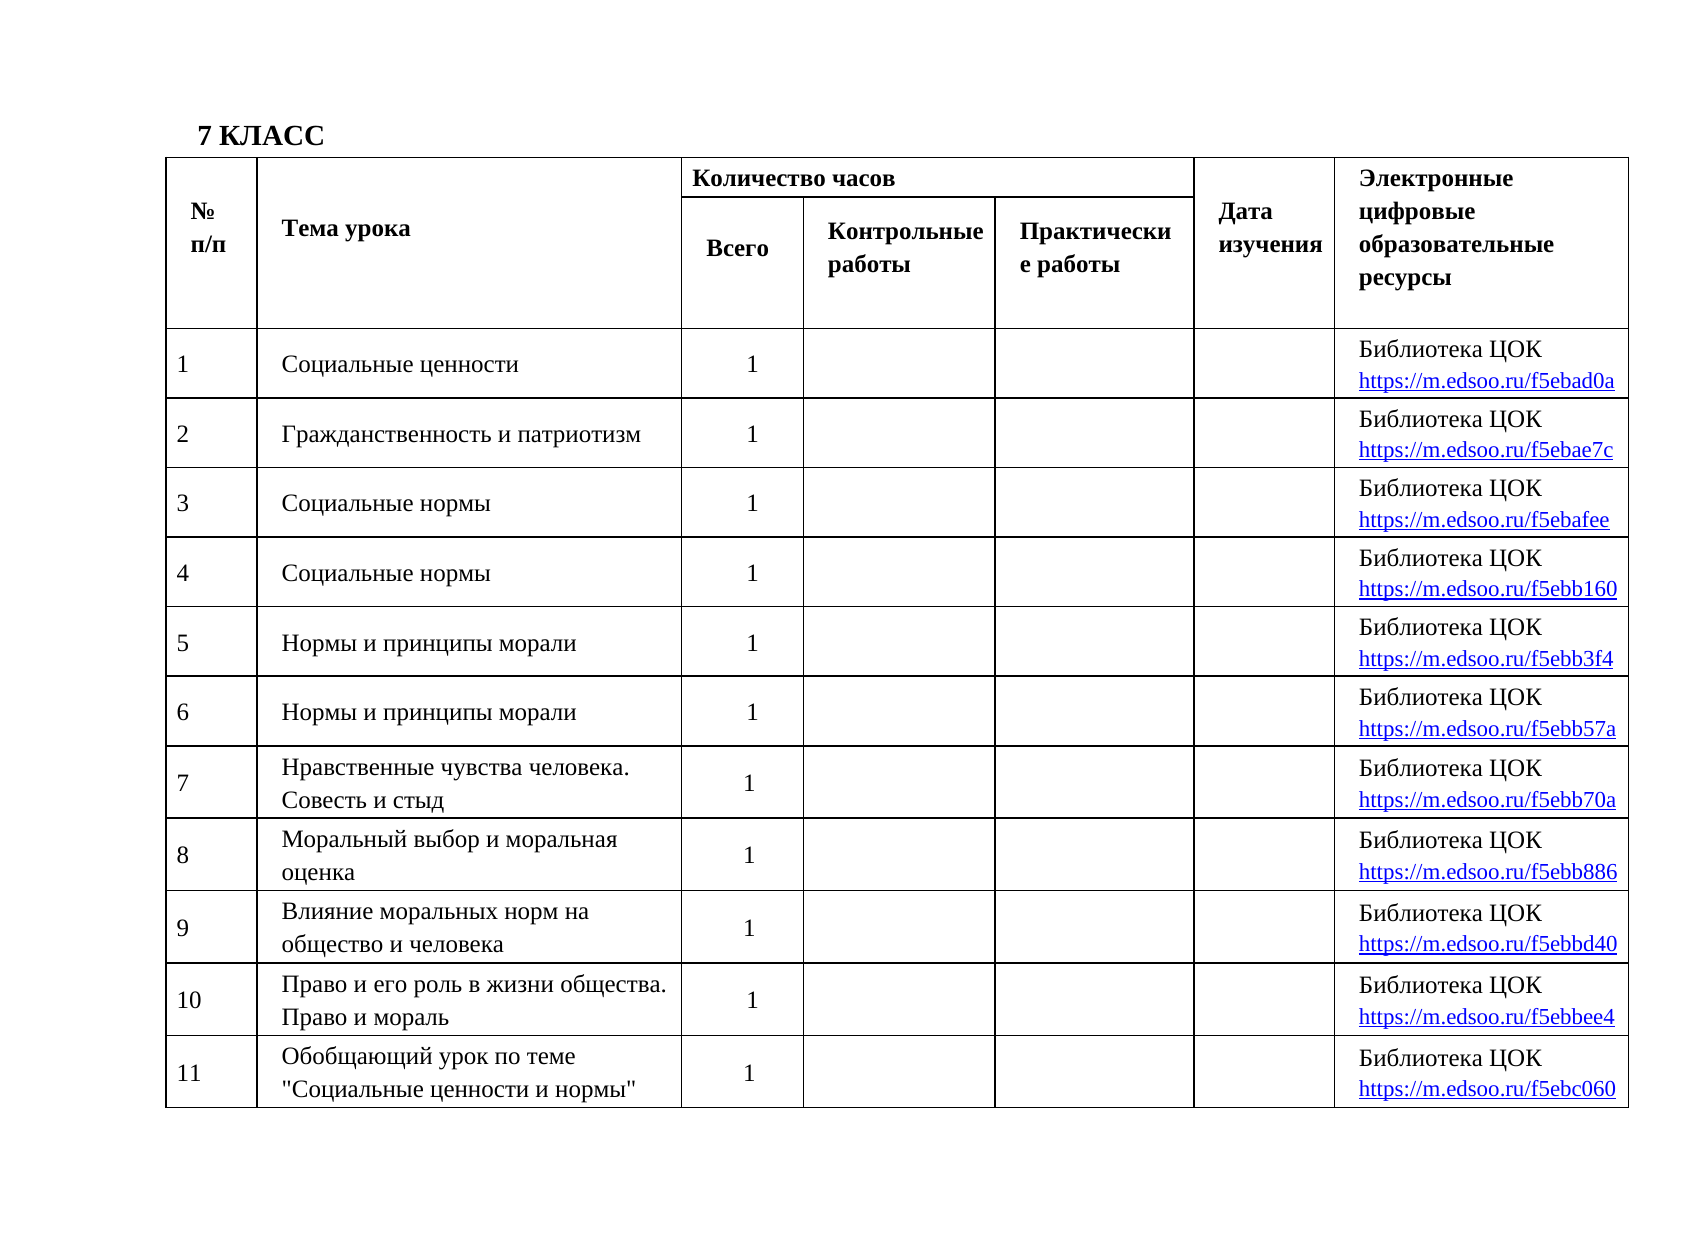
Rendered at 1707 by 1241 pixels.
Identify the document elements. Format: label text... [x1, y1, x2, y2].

table_cell Нравственные чувства человека. Совесть и стыд [258, 747, 681, 817]
table_cell Библиотека ЦОК https://m.edsoo.ru/f5ebc060 [1335, 1036, 1628, 1107]
table_cell 1 [682, 399, 803, 467]
table_cell 1 [682, 538, 803, 606]
table_cell Социальные ценности [258, 329, 681, 397]
table_cell 7 [167, 747, 256, 817]
table_header Дата изучения [1195, 158, 1334, 327]
table_cell [1195, 819, 1334, 890]
table_cell Гражданственность и патриотизм [258, 399, 681, 467]
table_cell Библиотека ЦОК https://m.edsoo.ru/f5ebb160 [1335, 538, 1628, 606]
table_cell 2 [167, 399, 256, 467]
table_cell 8 [167, 819, 256, 890]
table_cell [996, 468, 1193, 536]
table_cell [996, 747, 1193, 817]
table_cell [804, 819, 994, 890]
table_cell 10 [167, 964, 256, 1034]
table_cell 5 [167, 607, 256, 675]
table_cell Практические работы [996, 198, 1193, 327]
table_cell 1 [682, 747, 803, 817]
table_cell [1195, 891, 1334, 962]
table_cell Библиотека ЦОК https://m.edsoo.ru/f5ebbd40 [1335, 891, 1628, 962]
table_cell [996, 677, 1193, 745]
table_cell Библиотека ЦОК https://m.edsoo.ru/f5ebb886 [1335, 819, 1628, 890]
table_cell [996, 399, 1193, 467]
table_cell Социальные нормы [258, 538, 681, 606]
table_cell [804, 964, 994, 1034]
table_cell 1 [682, 964, 803, 1034]
table_cell [1195, 964, 1334, 1034]
table_cell 6 [167, 677, 256, 745]
table_header Электронные цифровые образовательные ресурсы [1335, 158, 1628, 327]
table_cell Библиотека ЦОК https://m.edsoo.ru/f5ebae7c [1335, 399, 1628, 467]
table_cell Обобщающий урок по теме "Социальные ценности и нормы" [258, 1036, 681, 1107]
table_cell [996, 538, 1193, 606]
table_cell [804, 891, 994, 962]
table_header Количество часов [682, 158, 1193, 196]
table_cell [804, 399, 994, 467]
table_cell [804, 468, 994, 536]
table_cell Нормы и принципы морали [258, 677, 681, 745]
table_cell 1 [682, 819, 803, 890]
table_cell [996, 891, 1193, 962]
table_cell [804, 677, 994, 745]
table_cell [1195, 399, 1334, 467]
table_cell [1195, 468, 1334, 536]
table_cell [1195, 538, 1334, 606]
table_cell [1195, 677, 1334, 745]
table_cell Право и его роль в жизни общества. Право и мораль [258, 964, 681, 1034]
table_cell Влияние моральных норм на общество и человека [258, 891, 681, 962]
table_cell [996, 329, 1193, 397]
table_cell Социальные нормы [258, 468, 681, 536]
table_cell 1 [682, 607, 803, 675]
table_cell 1 [682, 1036, 803, 1107]
table_cell [1195, 747, 1334, 817]
table_cell [1195, 1036, 1334, 1107]
text 7 КЛАСС [190, 118, 1618, 152]
table_cell 1 [167, 329, 256, 397]
table_header Тема урока [258, 158, 681, 327]
table_cell Библиотека ЦОК https://m.edsoo.ru/f5ebafee [1335, 468, 1628, 536]
table_cell Библиотека ЦОК https://m.edsoo.ru/f5ebb3f4 [1335, 607, 1628, 675]
table_cell 1 [682, 329, 803, 397]
table_cell 1 [682, 677, 803, 745]
table_cell Библиотека ЦОК https://m.edsoo.ru/f5ebb57a [1335, 677, 1628, 745]
table_cell Всего [682, 198, 803, 327]
table_cell Библиотека ЦОК https://m.edsoo.ru/f5ebb70a [1335, 747, 1628, 817]
table_cell [996, 607, 1193, 675]
table_cell 3 [167, 468, 256, 536]
table_cell [996, 1036, 1193, 1107]
table_cell [996, 819, 1193, 890]
table_cell Библиотека ЦОК https://m.edsoo.ru/f5ebbee4 [1335, 964, 1628, 1034]
table_cell [1195, 607, 1334, 675]
table_header № п/п [167, 158, 256, 327]
table_cell 11 [167, 1036, 256, 1107]
table_cell 1 [682, 468, 803, 536]
table_cell [996, 964, 1193, 1034]
table_cell Нормы и принципы морали [258, 607, 681, 675]
table_cell [804, 329, 994, 397]
table_cell [804, 1036, 994, 1107]
table_cell Моральный выбор и моральная оценка [258, 819, 681, 890]
table_cell 4 [167, 538, 256, 606]
table_cell 1 [682, 891, 803, 962]
table_cell Контрольные работы [804, 198, 994, 327]
table_cell [1195, 329, 1334, 397]
table_cell [804, 747, 994, 817]
table_cell Библиотека ЦОК https://m.edsoo.ru/f5ebad0a [1335, 329, 1628, 397]
table_cell 9 [167, 891, 256, 962]
table_cell [804, 538, 994, 606]
table_cell [804, 607, 994, 675]
